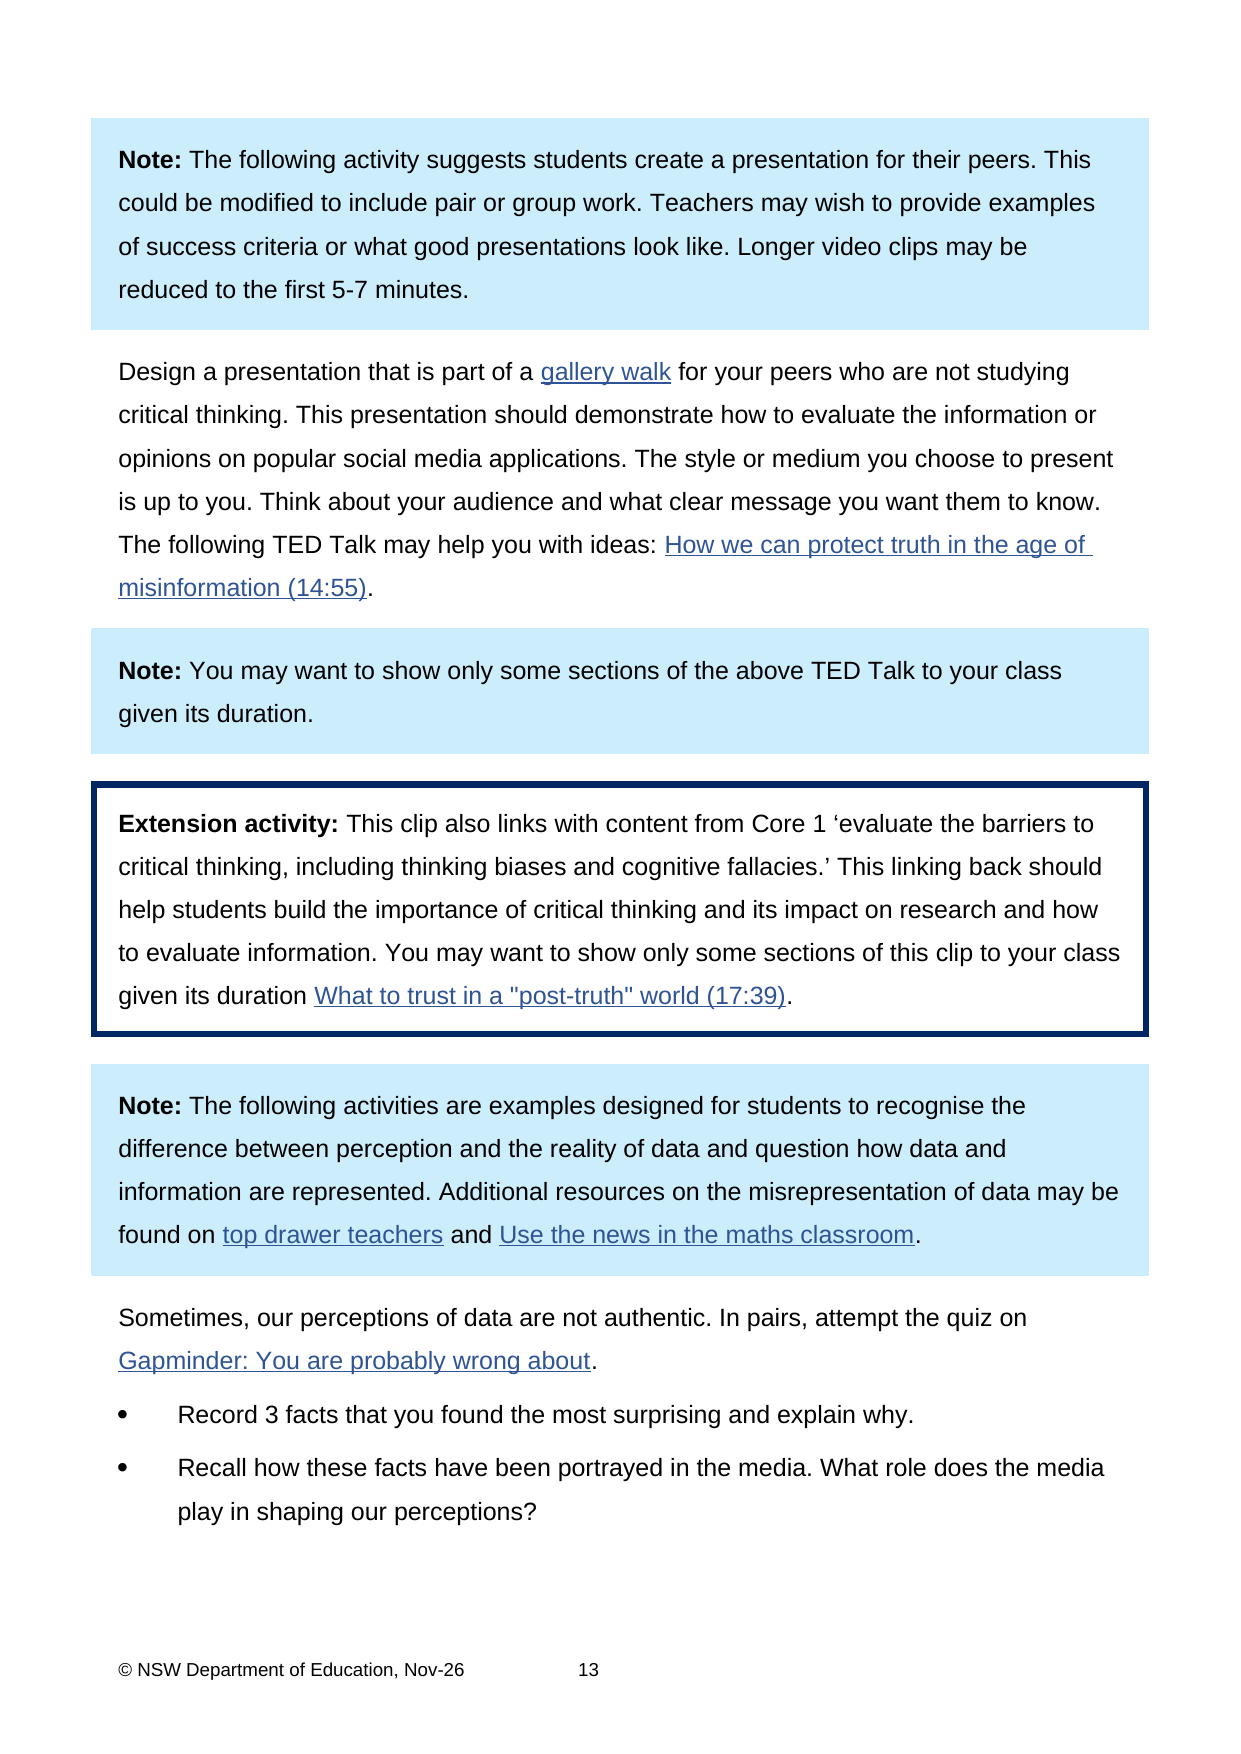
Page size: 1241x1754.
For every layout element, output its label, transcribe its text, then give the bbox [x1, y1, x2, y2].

text Design a presentation that is part of a gallery walk for your peers who are not studying critical thinking. This presentation should demonstrate how to evaluate the information or opinions on popular social media applications. The style or medium you choose to present is up to you. Think about your audience and what clear message you want them to know. The following TED Talk may help you with ideas: How we can protect truth in the age of misinformation (14:55). [118, 357, 1122, 602]
text Sometimes, our perceptions of data are not authentic. In pairs, attempt the quiz on Gapminder: You are probably wrong about. [118, 1303, 1122, 1375]
text Extension activity: This clip also links with content from Core 1 ‘evaluate the barriers to critical thinking, including thinking biases and cognitive fallacies.’ This linking back should help students build the importance of critical thinking and its impact on research and how to evaluate information. You may want to show only some sections of this clip to your class given its duration What to trust in a "post-truth" world (17:39). [97, 788, 1143, 1031]
text Note: You may want to show only some sections of the above TED Talk to your class given its duration. [97, 635, 1143, 748]
list Recall how these facts have been portrayed in the media. What role does the media play in shaping our perceptions? [118, 1453, 1122, 1525]
text Note: The following activity suggests students create a presentation for their peers. This could be modified to include pair or group work. Teachers may wish to provide examples of success criteria or what good presentations look like. Longer video clips may be reduced to the first 5-7 minutes. [97, 124, 1143, 324]
text Note: The following activities are examples designed for students to recognise the difference between perception and the reality of data and question how data and information are represented. Additional resources on the misrepresentation of data may be found on top drawer teachers and Use the news in the maths classroom. [97, 1070, 1143, 1270]
list Record 3 facts that you found the most surprising and explain why. [118, 1399, 1122, 1428]
